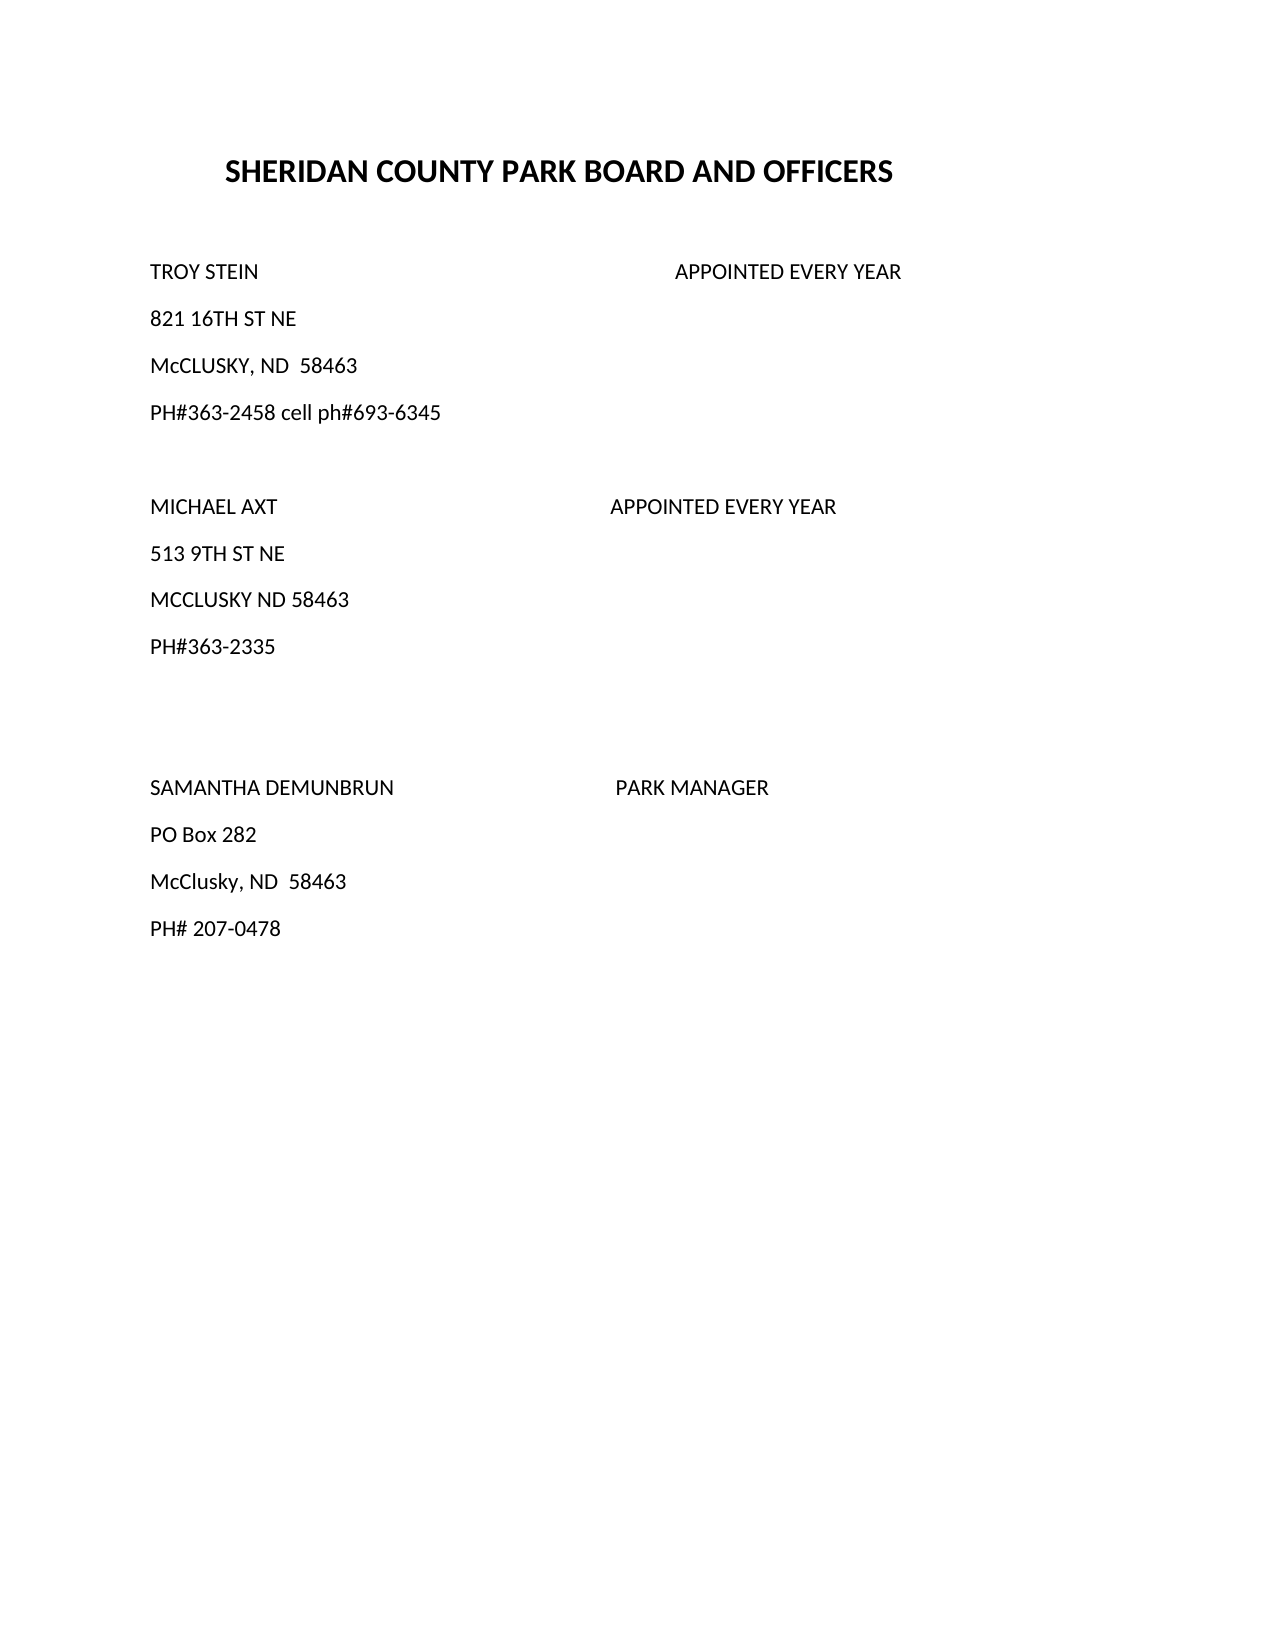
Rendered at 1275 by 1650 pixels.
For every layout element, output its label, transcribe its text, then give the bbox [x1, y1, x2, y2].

text SHERIDAN COUNTY PARK BOARD AND OFFICERS [150, 150, 1125, 191]
text 513 9TH ST NE [150, 539, 1125, 567]
text PH#363-2335 [150, 632, 1125, 661]
text MICHAEL AXT APPOINTED EVERY YEAR [150, 492, 1125, 520]
text 821 16TH ST NE [150, 304, 1125, 332]
text PH#363-2458 cell ph#693-6345 [150, 398, 1125, 426]
text McCLUSKY, ND 58463 [150, 351, 1125, 379]
text MCCLUSKY ND 58463 [150, 586, 1125, 614]
text SAMANTHA DEMUNBRUN PARK MANAGER [150, 773, 1125, 801]
text PO Box 282 [150, 820, 1125, 848]
text McClusky, ND 58463 [150, 867, 1125, 895]
text PH# 207-0478 [150, 914, 1125, 942]
text TROY STEIN APPOINTED EVERY YEAR [150, 257, 1125, 286]
